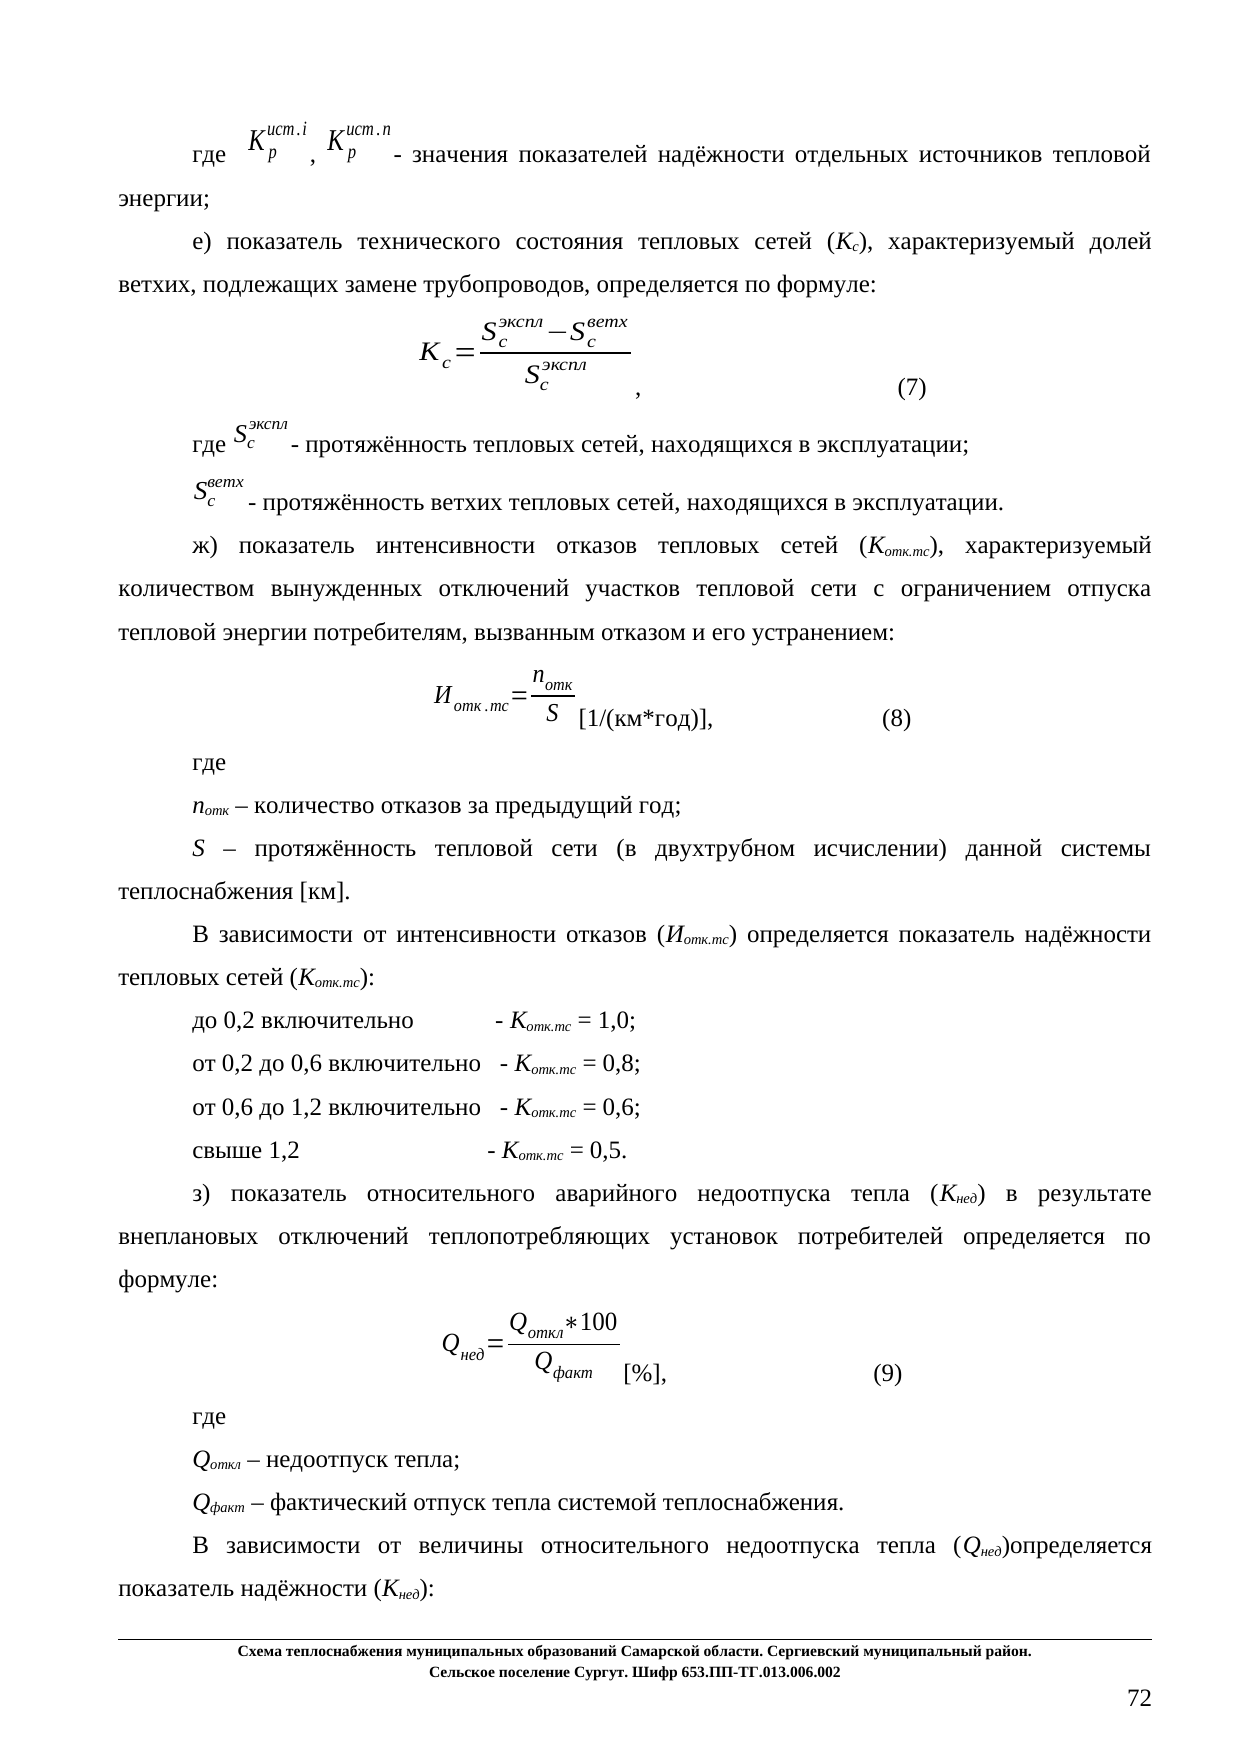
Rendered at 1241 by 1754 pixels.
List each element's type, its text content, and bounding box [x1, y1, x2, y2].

text е) показатель технического состояния тепловых сетей (Кс), характеризуемый долей ветхих, подлежащих замене трубопроводов, определяется по формуле: [118, 226, 1152, 298]
text где [118, 1401, 1152, 1430]
text S – протяжённость тепловой сети (в двухтрубном исчислении) данной системы теплоснабжения [км]. [118, 833, 1152, 905]
text где - протяжённость тепловых сетей, находящихся в эксплуатации; [118, 415, 1152, 458]
text [1/(км*год)], (8) [118, 660, 1152, 732]
text где , - значения показателей надёжности отдельных источников тепловой энергии; [118, 118, 1152, 211]
text ж) показатель интенсивности отказов тепловых сетей (Котк.тс), характеризуемый количеством вынужденных отключений участков тепловой сети с ограничением отпуска тепловой энергии потребителям, вызванным отказом и его устранением: [118, 530, 1152, 645]
text В зависимости от величины относительного недоотпуска тепла (Qнед)определяется показатель надёжности (Кнед): [118, 1530, 1152, 1602]
text В зависимости от интенсивности отказов (Иотк.тс) определяется показатель надёжности тепловых сетей (Котк.тс): [118, 919, 1152, 991]
text Qфакт – фактический отпуск тепла системой теплоснабжения. [118, 1487, 1152, 1516]
text до 0,2 включительно - Котк.тс = 1,0; [118, 1005, 1152, 1034]
text свыше 1,2 - Котк.тс = 0,5. [118, 1135, 1152, 1163]
text от 0,2 до 0,6 включительно - Котк.тс = 0,8; [118, 1048, 1152, 1077]
text от 0,6 до 1,2 включительно - Котк.тс = 0,6; [118, 1092, 1152, 1120]
text з) показатель относительного аварийного недоотпуска тепла (Кнед) в результате внеплановых отключений теплопотребляющих установок потребителей определяется по формуле: [118, 1178, 1152, 1293]
text Qоткл – недоотпуск тепла; [118, 1444, 1152, 1473]
text , (7) [118, 312, 1152, 400]
text nотк – количество отказов за предыдущий год; [118, 790, 1152, 818]
text - протяжённость ветхих тепловых сетей, находящихся в эксплуатации. [118, 472, 1152, 516]
text где [118, 747, 1152, 775]
text [%], (9) [118, 1307, 1152, 1387]
